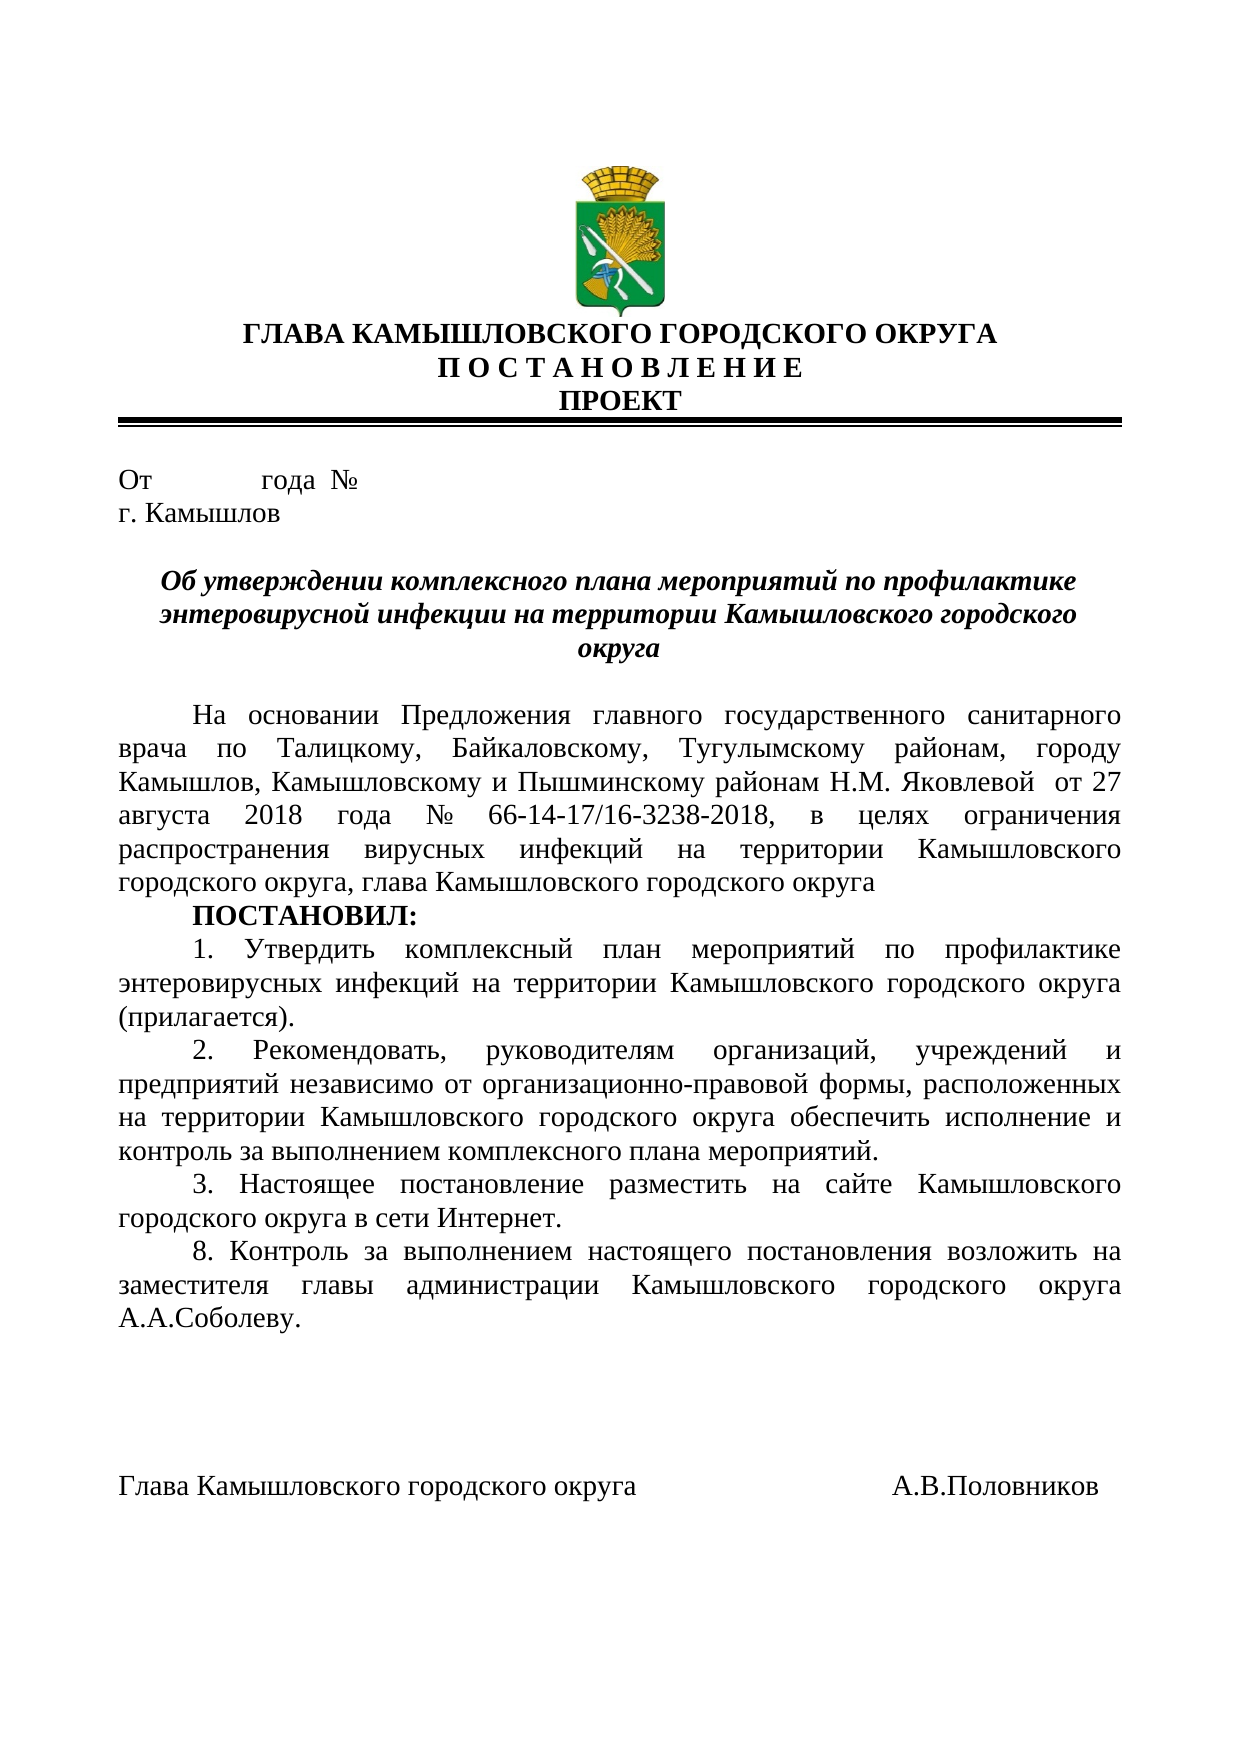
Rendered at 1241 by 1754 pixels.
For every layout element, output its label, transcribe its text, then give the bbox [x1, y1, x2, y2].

text П О С Т А Н О В Л Е Н И Е [118, 350, 1122, 383]
text ПРОЕКТ [118, 383, 1122, 417]
text От года № [118, 462, 1122, 496]
picture [575, 166, 665, 317]
text 8. Контроль за выполнением настоящего постановления возложить на заместителя главы администрации Камышловского городского округа А.А.Соболеву. [118, 1233, 1122, 1334]
text ПОСТАНОВИЛ: [118, 898, 1122, 932]
text 1. Утвердить комплексный план мероприятий по профилактике энтеровирусных инфекций на территории Камышловского городского округа (прилагается). [118, 932, 1122, 1032]
text 2. Рекомендовать, руководителям организаций, учреждений и предприятий независимо от организационно-правовой формы, расположенных на территории Камышловского городского округа обеспечить исполнение и контроль за выполнением комплексного плана мероприятий. [118, 1032, 1122, 1166]
text г. Камышлов [118, 496, 1122, 529]
text Об утверждении комплексного плана мероприятий по профилактике энтеровирусной инфекции на территории Камышловского городского округа [118, 563, 1122, 663]
text На основании Предложения главного государственного санитарного врача по Талицкому, Байкаловскому, Тугулымскому районам, городу Камышлов, Камышловскому и Пышминскому районам Н.М. Яковлевой от 27 августа 2018 года № 66-14-17/16-3238-2018, в целях ограничения распространения вирусных инфекций на территории Камышловского городского округа, глава Камышловского городского округа [118, 697, 1122, 898]
text ГЛАВА КАМЫШЛОВСКОГО ГОРОДСКОГО ОКРУГА [118, 316, 1122, 350]
text Глава Камышловского городского округа А.В.Половников [118, 1468, 1122, 1502]
text 3. Настоящее постановление разместить на сайте Камышловского городского округа в сети Интернет. [118, 1166, 1122, 1233]
